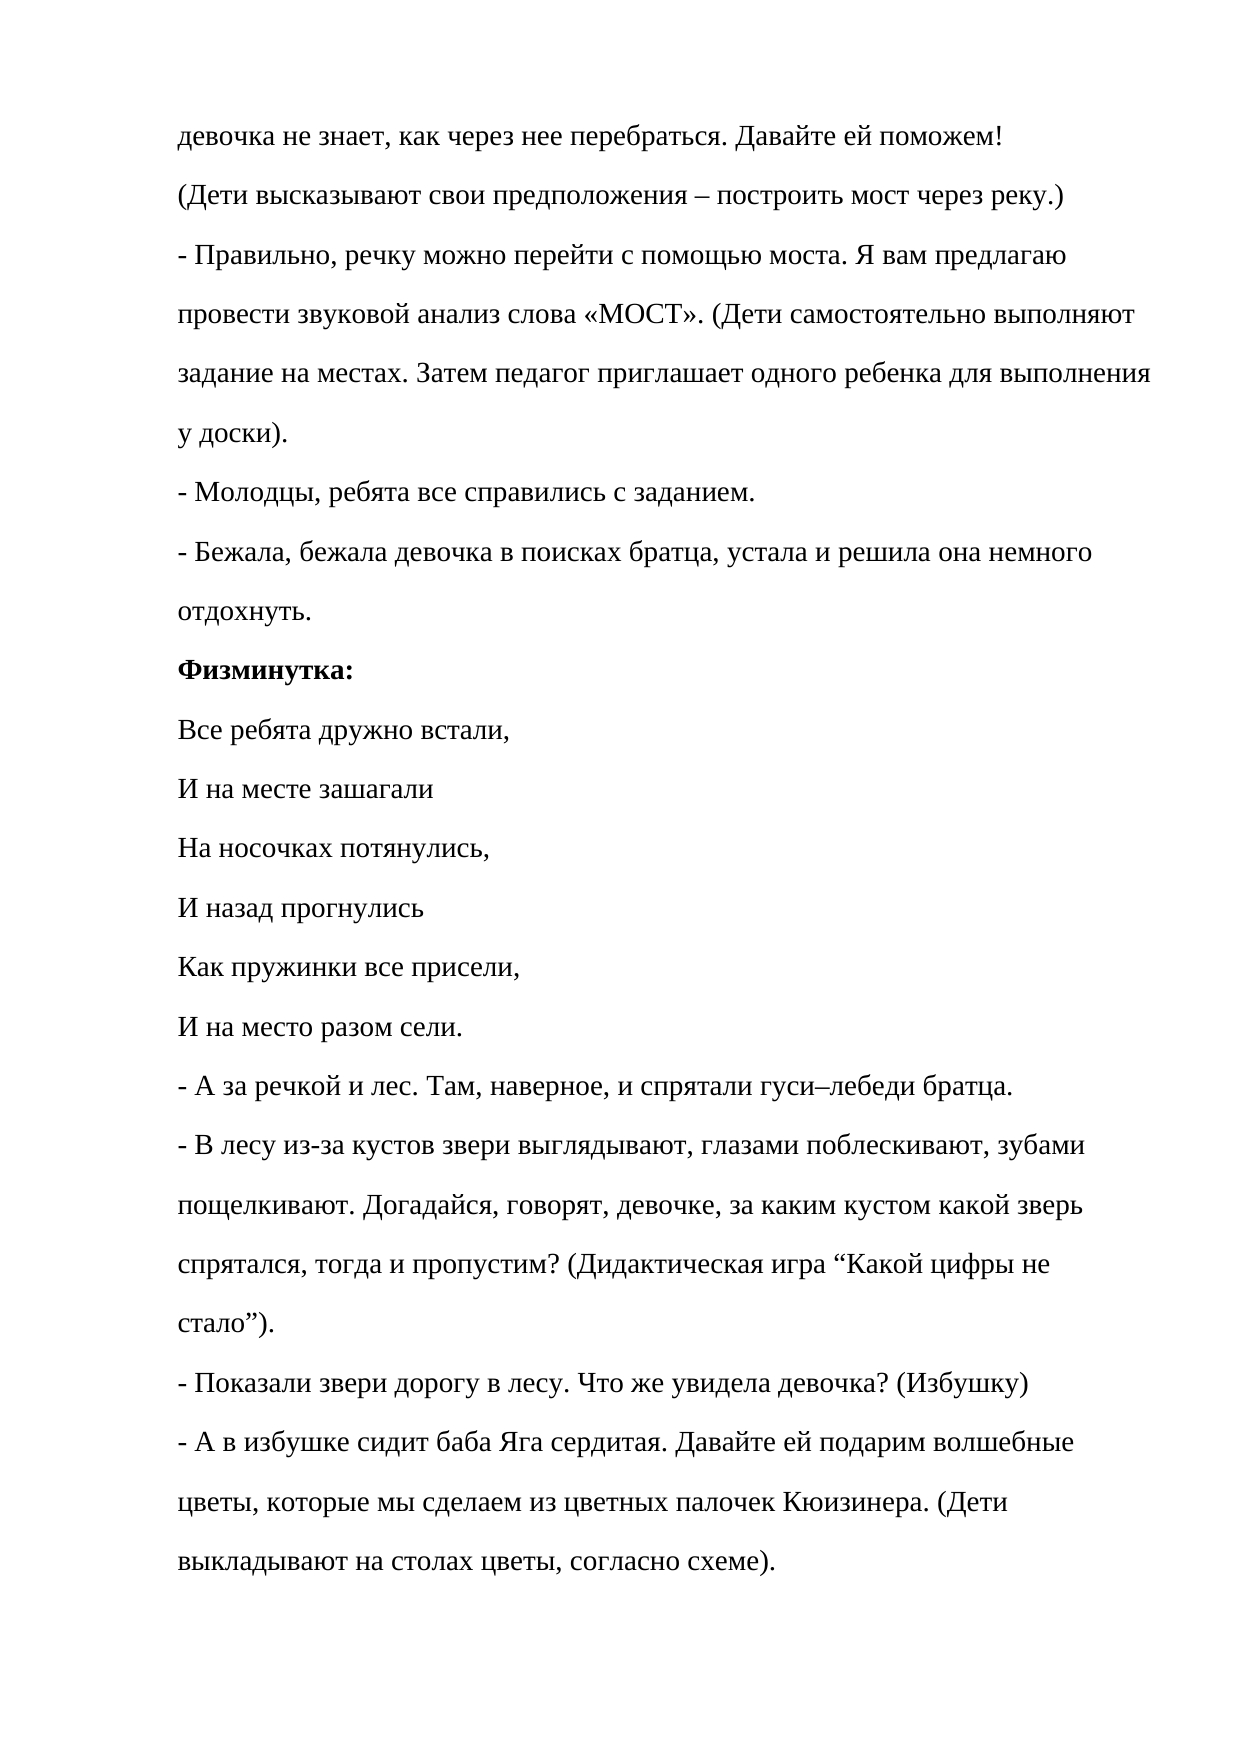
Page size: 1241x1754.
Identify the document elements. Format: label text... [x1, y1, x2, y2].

text И на место разом сели. [177, 1009, 1152, 1042]
text отдохнуть. [177, 593, 1152, 627]
text провести звуковой анализ слова «МОСТ». (Дети самостоятельно выполняют [177, 296, 1152, 330]
text - Показали звери дорогу в лесу. Что же увидела девочка? (Избушку) [177, 1365, 1152, 1398]
text На носочках потянулись, [177, 831, 1152, 864]
text - А за речкой и лес. Там, наверное, и спрятали гуси–лебеди братца. [177, 1068, 1152, 1102]
text пощелкивают. Догадайся, говорят, девочке, за каким кустом какой зверь [177, 1187, 1152, 1220]
text - Молодцы, ребята все справились с заданием. [177, 474, 1152, 508]
text девочка не знает, как через нее перебраться. Давайте ей поможем! [177, 118, 1152, 152]
text у доски). [177, 415, 1152, 448]
text выкладывают на столах цветы, согласно схеме). [177, 1543, 1152, 1577]
text цветы, которые мы сделаем из цветных палочек Кюизинера. (Дети [177, 1484, 1152, 1517]
text спрятался, тогда и пропустим? (Дидактическая игра “Какой цифры не [177, 1246, 1152, 1280]
text задание на местах. Затем педагог приглашает одного ребенка для выполнения [177, 356, 1152, 389]
text И на месте зашагали [177, 771, 1152, 805]
text И назад прогнулись [177, 890, 1152, 923]
text - Правильно, речку можно перейти с помощью моста. Я вам предлагаю [177, 237, 1152, 270]
text стало”). [177, 1306, 1152, 1339]
text Все ребята дружно встали, [177, 712, 1152, 745]
text - Бежала, бежала девочка в поисках братца, устала и решила она немного [177, 534, 1152, 567]
text Как пружинки все присели, [177, 949, 1152, 983]
text - А в избушке сидит баба Яга сердитая. Давайте ей подарим волшебные [177, 1424, 1152, 1458]
text (Дети высказывают свои предположения – построить мост через реку.) [177, 177, 1152, 211]
text Физминутка: [177, 652, 1152, 686]
text - В лесу из-за кустов звери выглядывают, глазами поблескивают, зубами [177, 1127, 1152, 1161]
